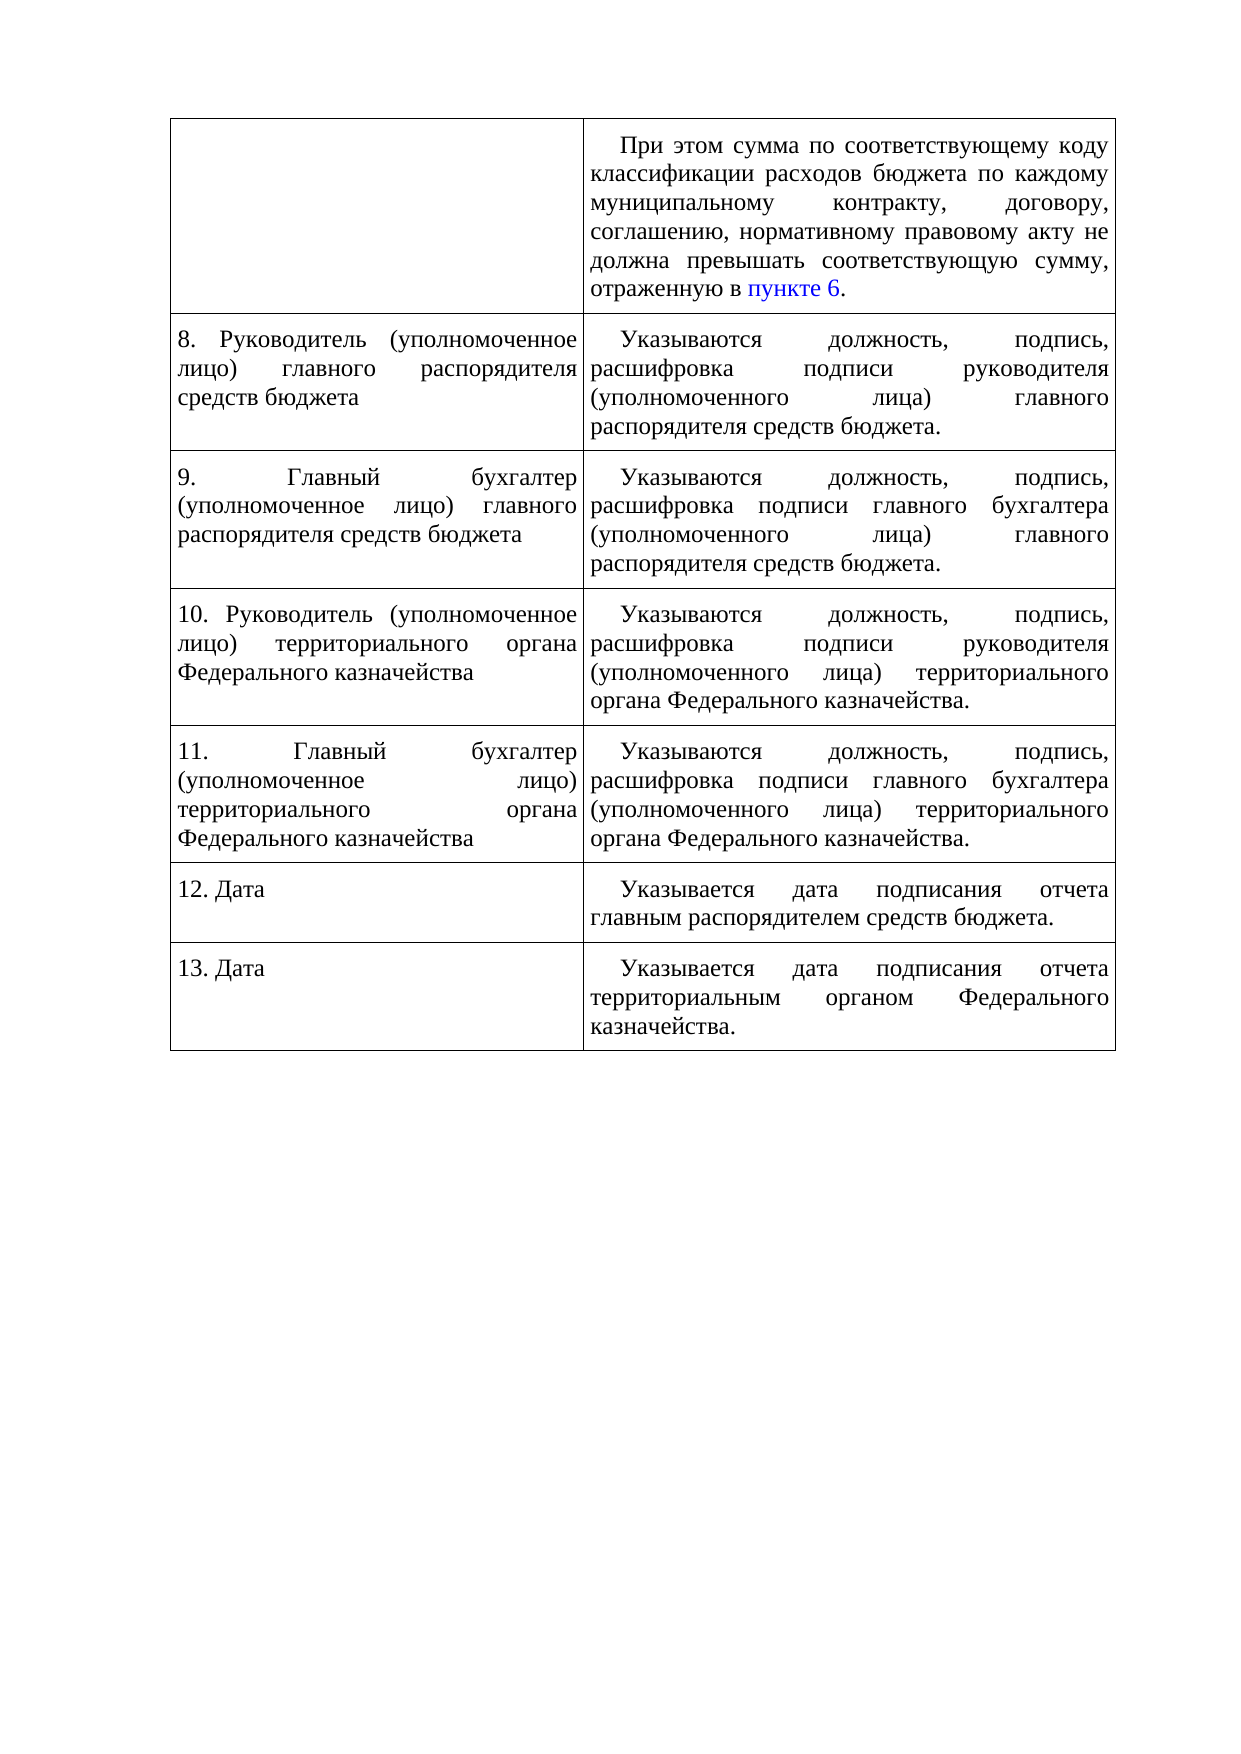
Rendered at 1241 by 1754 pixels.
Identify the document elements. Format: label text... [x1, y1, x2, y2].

table_cell 13. Дата [171, 943, 583, 1050]
table_cell Указываются должность, подпись, расшифровка подписи руководителя (уполномоченного лица) главного распорядителя средств бюджета. [584, 314, 1115, 450]
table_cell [584, 119, 1115, 313]
table_cell 8. Руководитель (уполномоченное лицо) главного распорядителя средств бюджета [171, 314, 583, 450]
table_cell Указывается дата подписания отчета территориальным органом Федерального казначейства. [584, 943, 1115, 1050]
table_cell Указываются должность, подпись, расшифровка подписи главного бухгалтера (уполномоченного лица) территориального органа Федерального казначейства. [584, 726, 1115, 862]
table_cell Указываются должность, подпись, расшифровка подписи руководителя (уполномоченного лица) территориального органа Федерального казначейства. [584, 589, 1115, 725]
table_cell Указываются должность, подпись, расшифровка подписи главного бухгалтера (уполномоченного лица) главного распорядителя средств бюджета. [584, 451, 1115, 587]
table_cell 10. Руководитель (уполномоченное лицо) территориального органа Федерального казначейства [171, 589, 583, 725]
table_cell 11. Главный бухгалтер (уполномоченное лицо) территориального органа Федерального казначейства [171, 726, 583, 862]
table_cell Указывается дата подписания отчета главным распорядителем средств бюджета. [584, 863, 1115, 942]
table_cell 9. Главный бухгалтер (уполномоченное лицо) главного распорядителя средств бюджета [171, 451, 583, 587]
table_cell 12. Дата [171, 863, 583, 942]
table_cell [171, 119, 583, 313]
